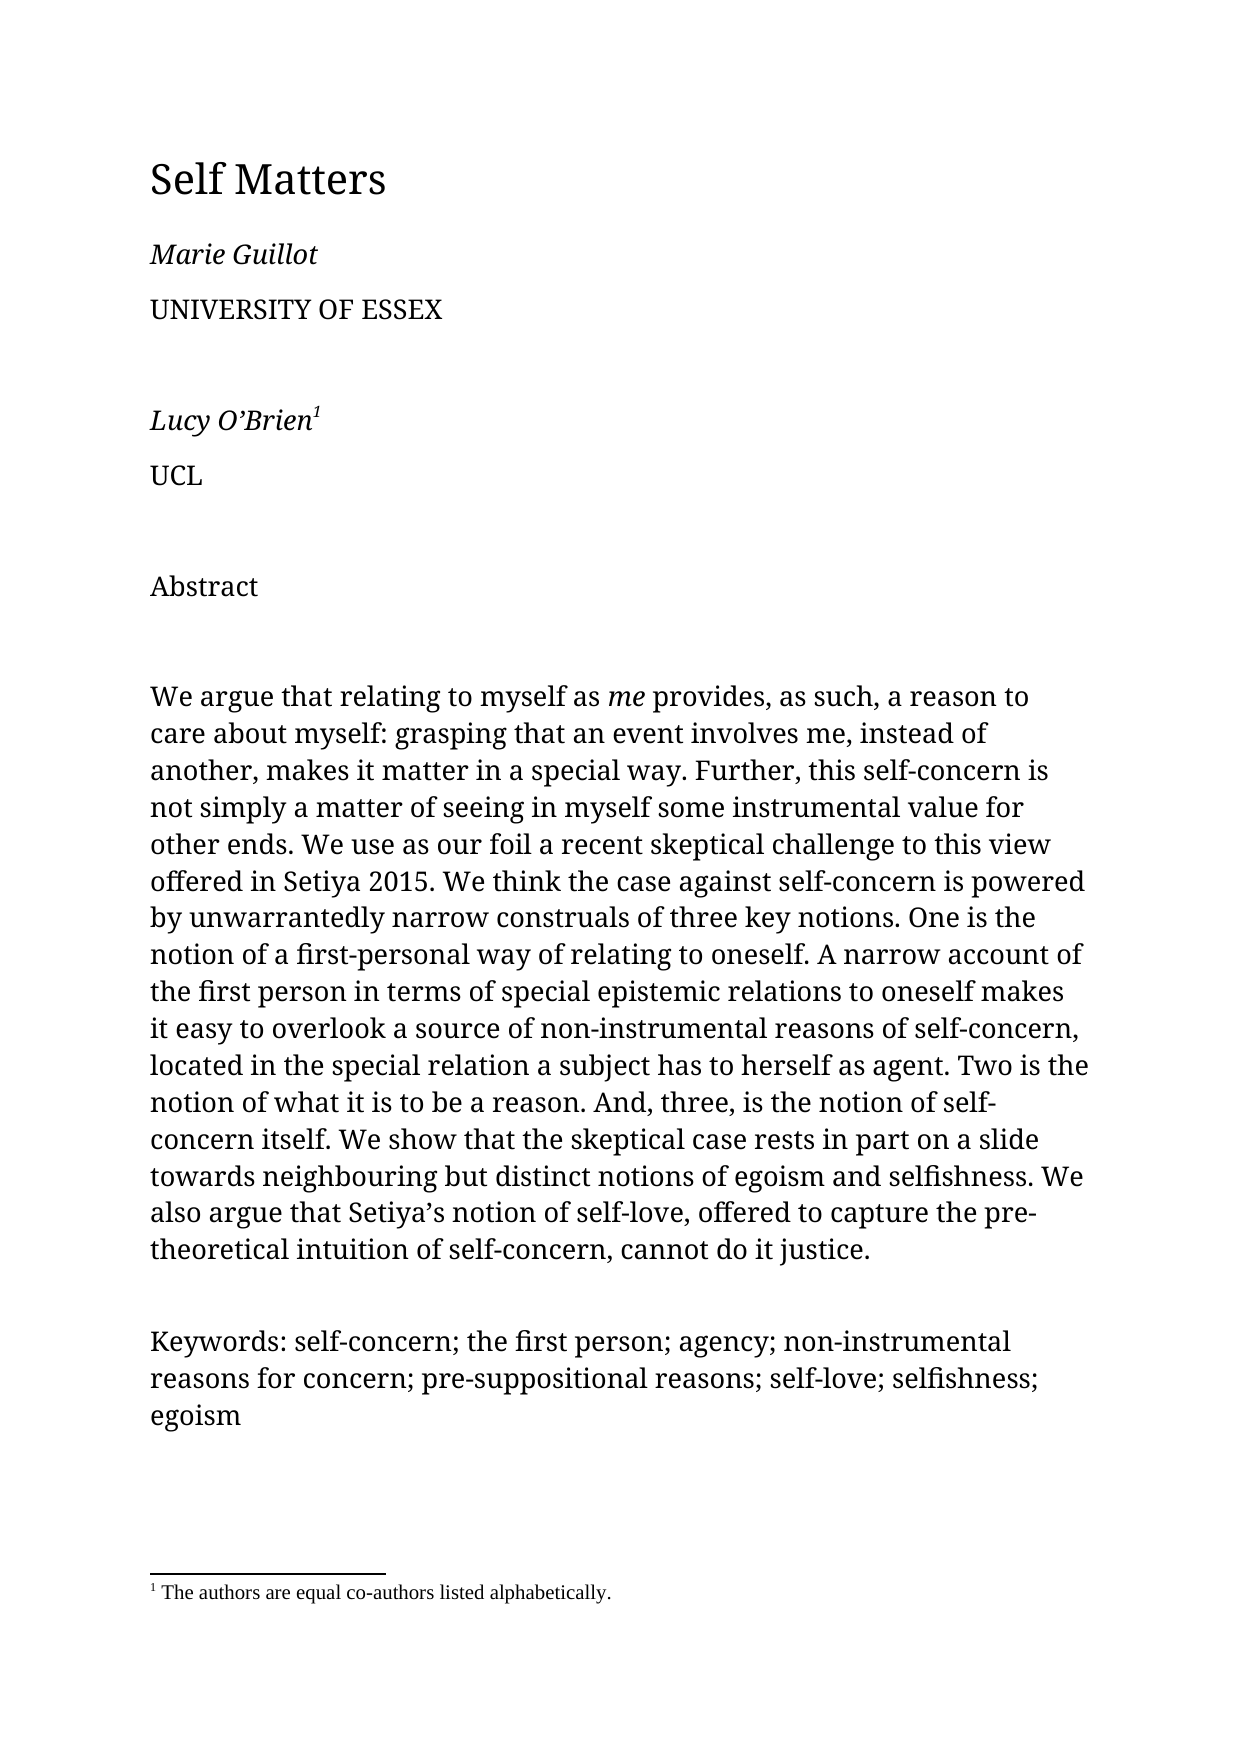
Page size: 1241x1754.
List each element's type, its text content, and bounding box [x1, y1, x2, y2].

text Abstract [150, 567, 1094, 604]
text Self Matters [150, 150, 1094, 207]
text UCL [150, 456, 1094, 493]
text Marie Guillot [150, 235, 1094, 272]
text We argue that relating to myself as me provides, as such, a reason to care about myself: grasping that an event involves me, instead of another, makes it matter in a special way. Further, this self-concern is not simply a matter of seeing in myself some instrumental value for other ends. We use as our foil a recent skeptical challenge to this view offered in Setiya 2015. We think the case against self-concern is powered by unwarrantedly narrow construals of three key notions. One is the notion of a first-personal way of relating to oneself. A narrow account of the first person in terms of special epistemic relations to oneself makes it easy to overlook a source of non-instrumental reasons of self-concern, located in the special relation a subject has to herself as agent. Two is the notion of what it is to be a reason. And, three, is the notion of self-concern itself. We show that the skeptical case rests in part on a slide towards neighbouring but distinct notions of egoism and selfishness. We also argue that Setiya’s notion of self-love, offered to capture the pre-theoretical intuition of self-concern, cannot do it justice. [150, 678, 1090, 1268]
text Lucy O’Brien [150, 401, 1094, 438]
text Keywords: self-concern; the first person; agency; non-instrumental reasons for concern; pre-suppositional reasons; self-love; selfishness; egoism [150, 1323, 1090, 1433]
text UNIVERSITY OF ESSEX [150, 290, 1094, 327]
